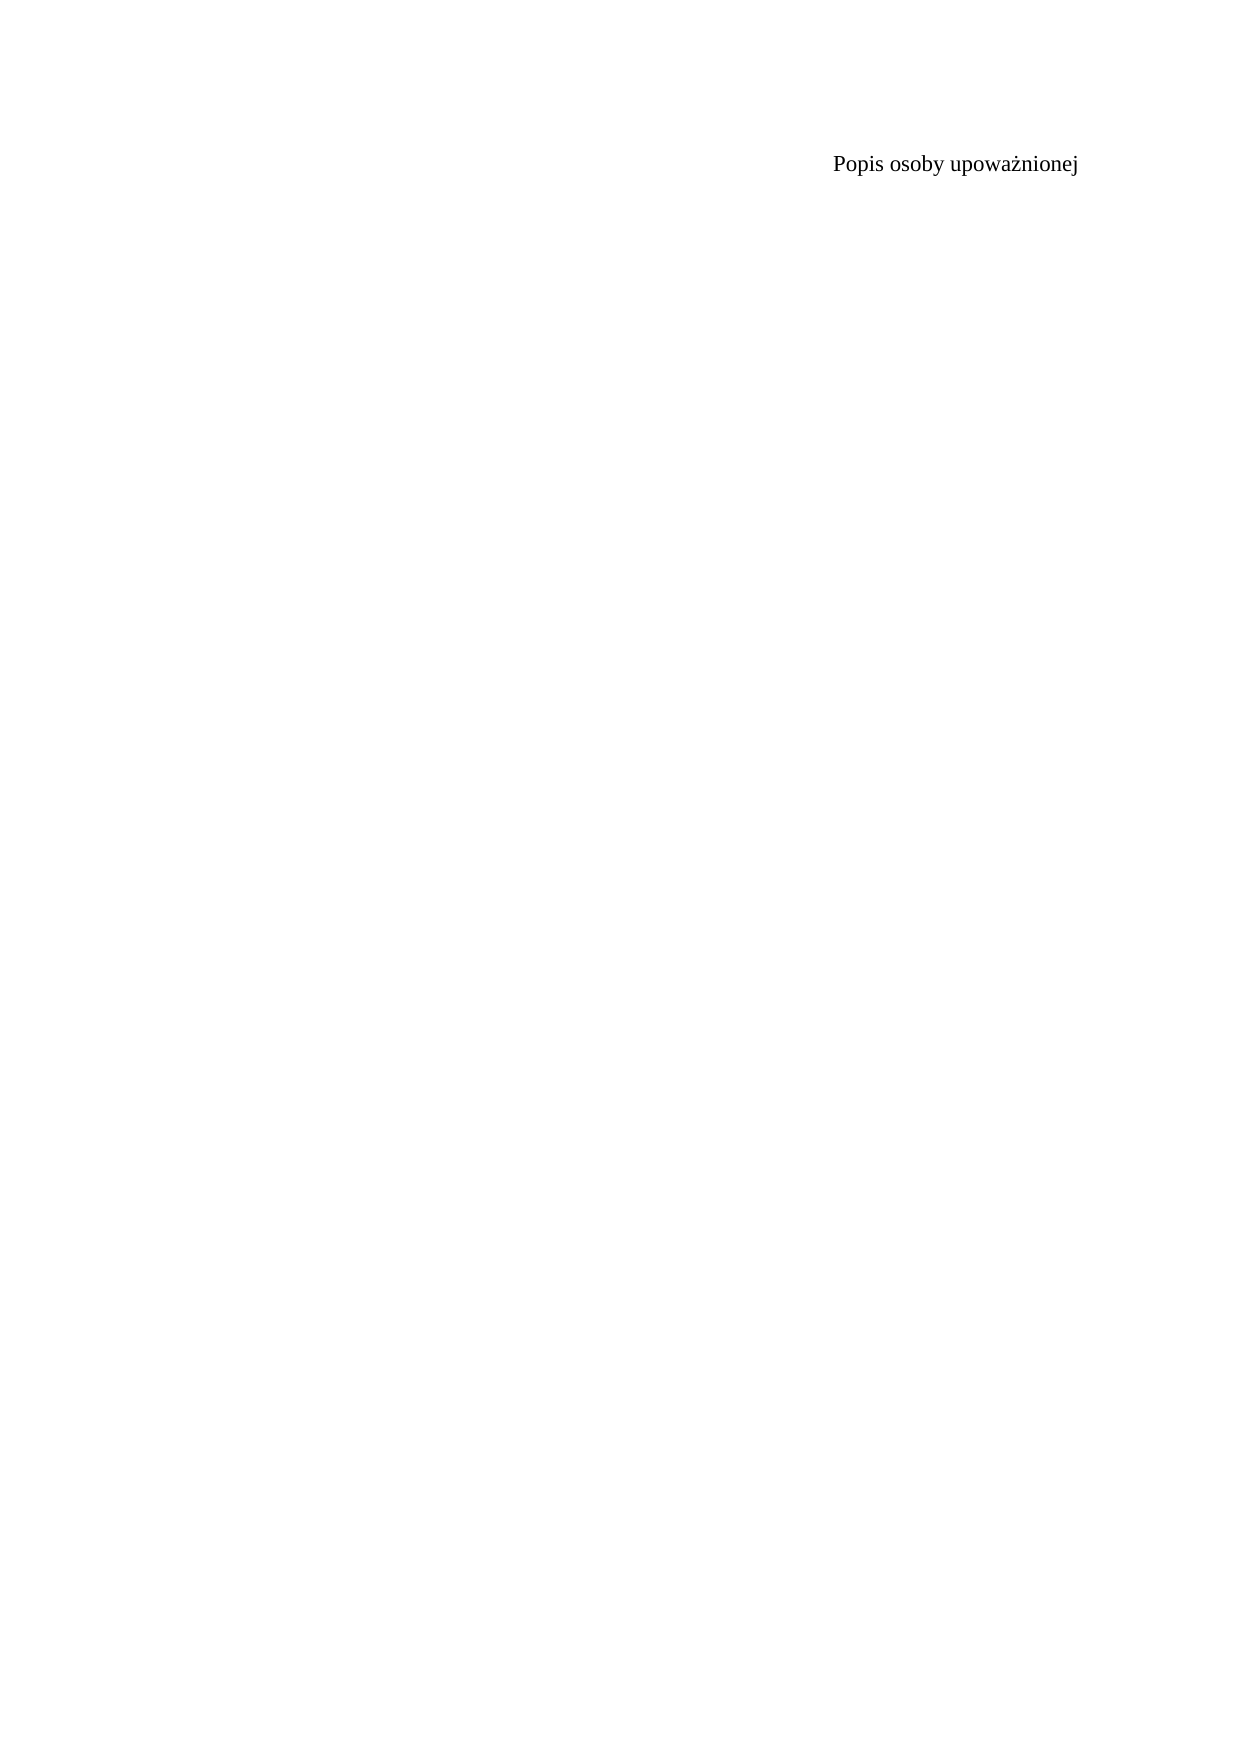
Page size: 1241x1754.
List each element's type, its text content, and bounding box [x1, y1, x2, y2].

text Popis osoby upoważnionej [112, 150, 1128, 176]
